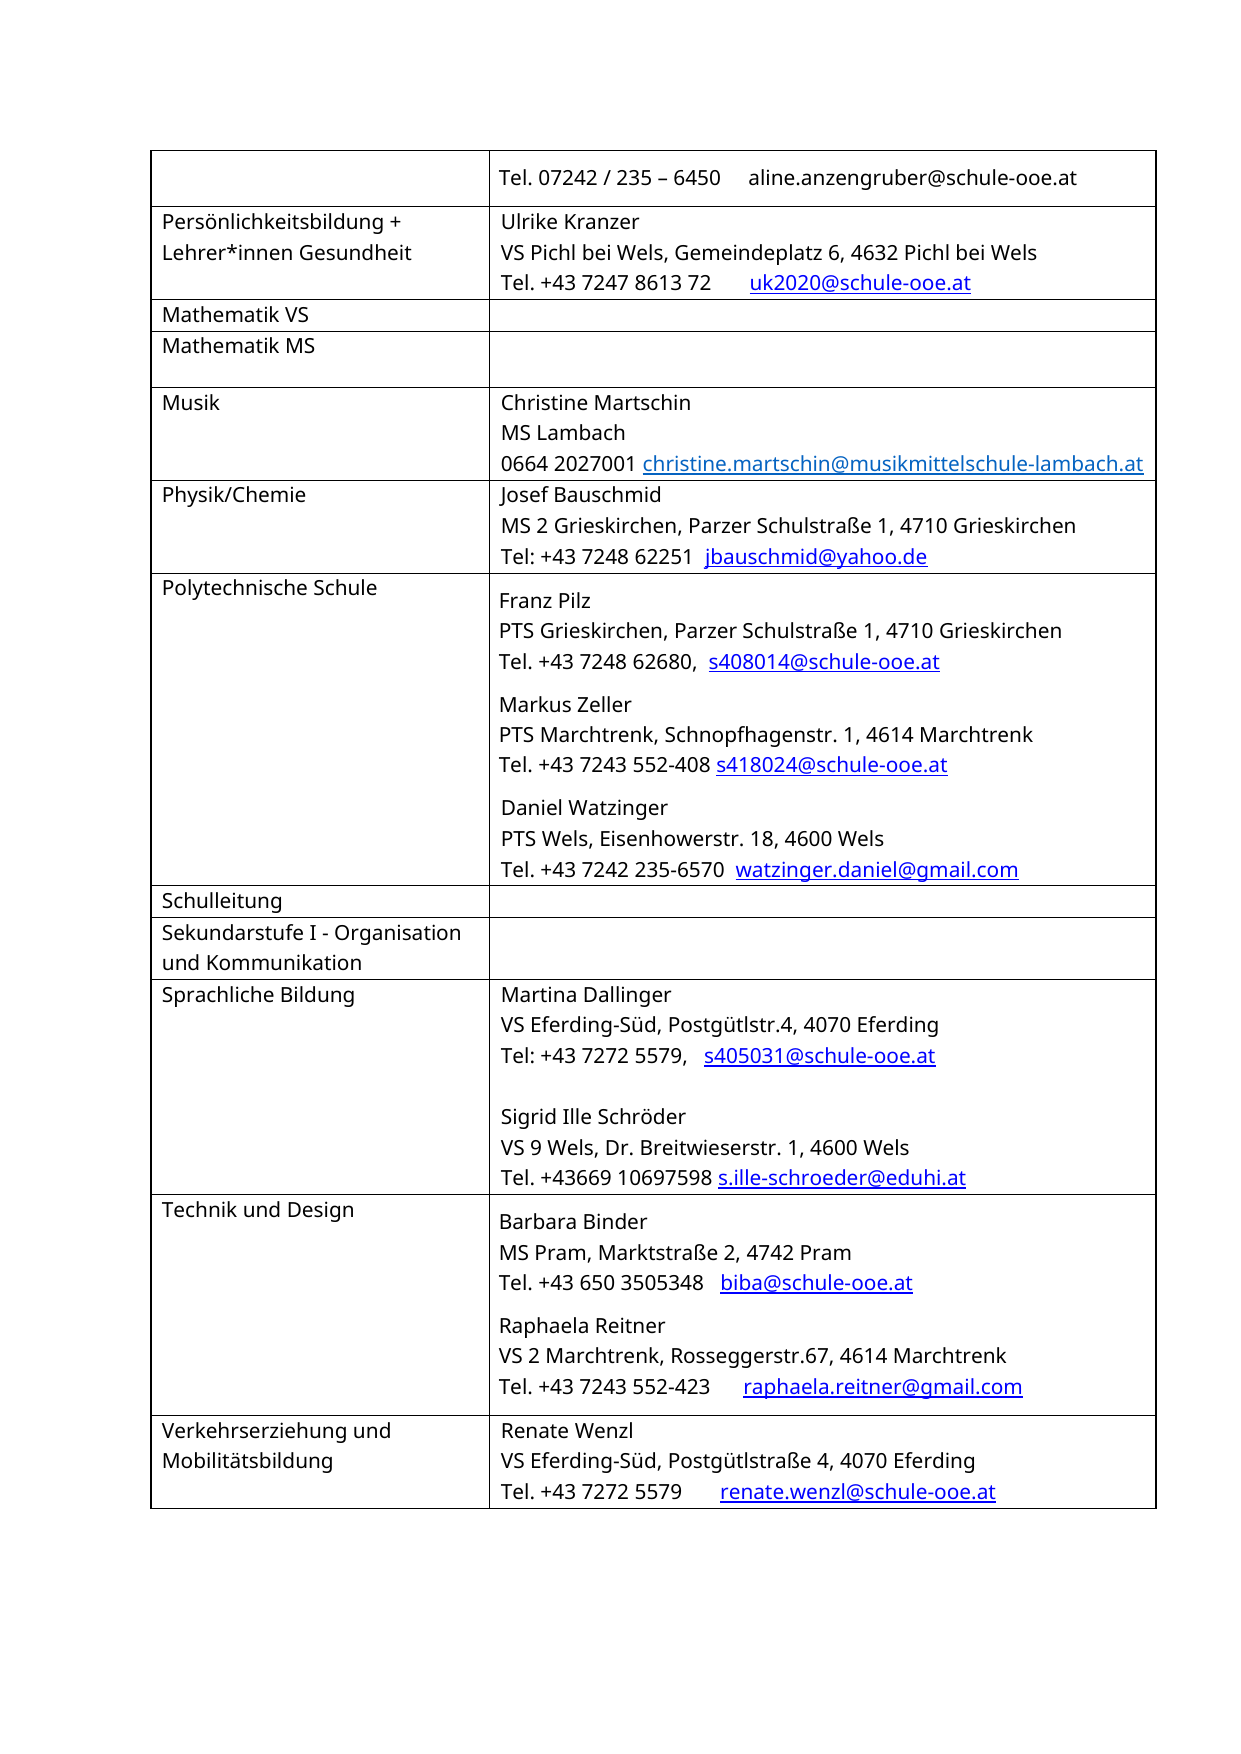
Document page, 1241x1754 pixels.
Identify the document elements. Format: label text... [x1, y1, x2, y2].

table_cell Ulrike Kranzer VS Pichl bei Wels, Gemeindeplatz 6, 4632 Pichl bei Wels Tel. +43 7247 8613 72 uk2020@schule-ooe.at [490, 207, 1155, 299]
table_cell Sekundarstufe I - Organisation und Kommunikation [152, 918, 489, 979]
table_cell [490, 151, 1155, 206]
table_cell Musik [152, 388, 489, 479]
table_cell Franz Pilz PTS Grieskirchen, Parzer Schulstraße 1, 4710 Grieskirchen Tel. +43 7248 62680, s408014@schule-ooe.at Markus Zeller PTS Marchtrenk, Schnopfhagenstr. 1, 4614 Marchtrenk Tel. +43 7243 552-408 s418024@schule-ooe.at Daniel Watzinger PTS Wels, Eisenhowerstr. 18, 4600 Wels Tel. +43 7242 235-6570 watzinger.daniel@gmail.com [490, 574, 1155, 885]
table_cell [490, 918, 1155, 979]
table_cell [152, 151, 489, 206]
table_cell Technik und Design [152, 1195, 489, 1415]
table_cell Polytechnische Schule [152, 574, 489, 885]
table_cell Renate Wenzl VS Eferding-Süd, Postgütlstraße 4, 4070 Eferding Tel. +43 7272 5579 renate.wenzl@schule-ooe.at [490, 1416, 1155, 1507]
table_cell [490, 886, 1155, 917]
table_cell Physik/Chemie [152, 481, 489, 572]
table_cell Mathematik MS [152, 332, 489, 387]
table_cell [490, 332, 1155, 387]
table_cell Mathematik VS [152, 300, 489, 331]
table_cell Verkehrserziehung und Mobilitätsbildung [152, 1416, 489, 1507]
table_cell Sprachliche Bildung [152, 980, 489, 1194]
table_cell Barbara Binder MS Pram, Marktstraße 2, 4742 Pram Tel. +43 650 3505348 biba@schule-ooe.at Raphaela Reitner VS 2 Marchtrenk, Rosseggerstr.67, 4614 Marchtrenk Tel. +43 7243 552-423 raphaela.reitner@gmail.com [490, 1195, 1155, 1415]
table_cell Christine Martschin MS Lambach 0664 2027001 christine.martschin@musikmittelschule-lambach.at [490, 388, 1155, 479]
table_cell Persönlichkeitsbildung + Lehrer*innen Gesundheit [152, 207, 489, 299]
table_cell [490, 300, 1155, 331]
table_cell Martina Dallinger VS Eferding-Süd, Postgütlstr.4, 4070 Eferding Tel: +43 7272 5579, s405031@schule-ooe.at Sigrid Ille Schröder VS 9 Wels, Dr. Breitwieserstr. 1, 4600 Wels Tel. +43669 10697598 s.ille-schroeder@eduhi.at [490, 980, 1155, 1194]
table_cell Schulleitung [152, 886, 489, 917]
table_cell Josef Bauschmid MS 2 Grieskirchen, Parzer Schulstraße 1, 4710 Grieskirchen Tel: +43 7248 62251 jbauschmid@yahoo.de [490, 481, 1155, 572]
